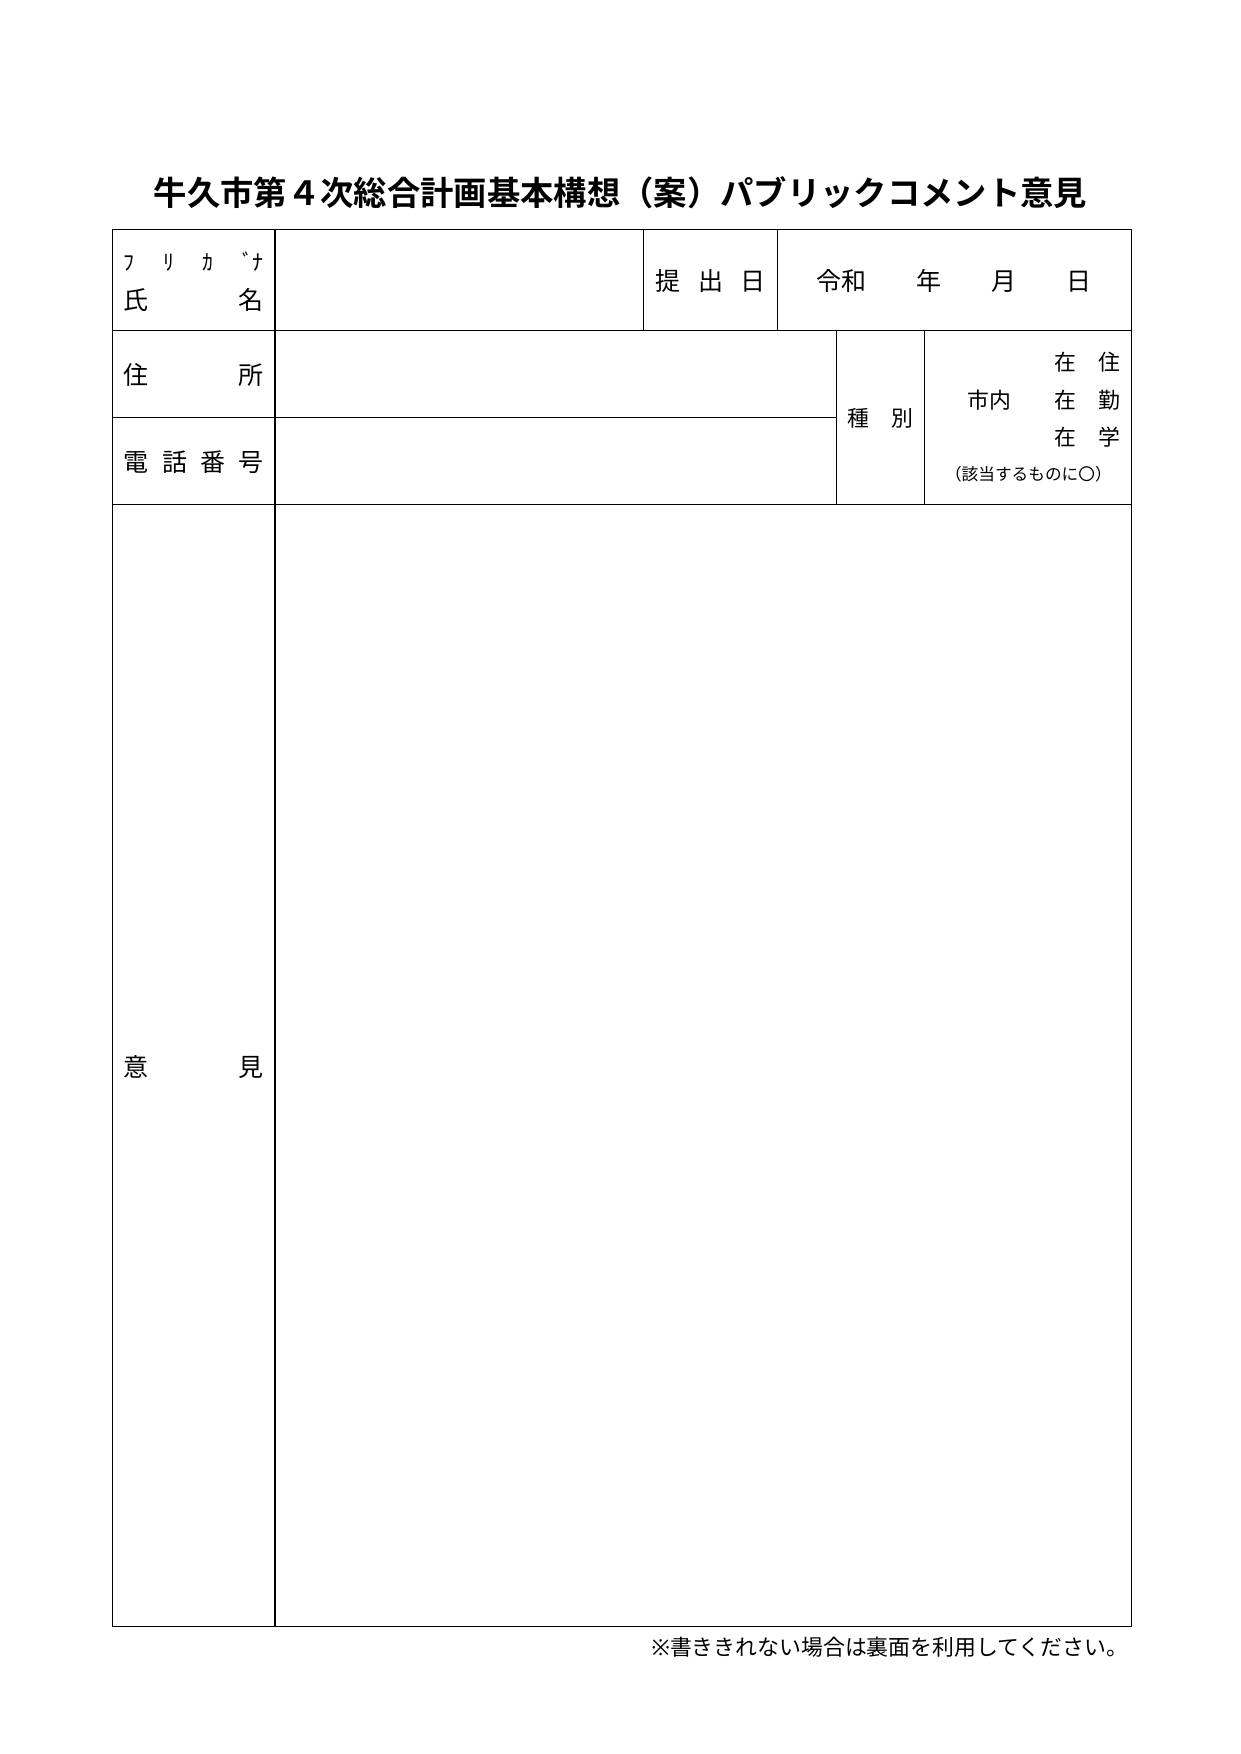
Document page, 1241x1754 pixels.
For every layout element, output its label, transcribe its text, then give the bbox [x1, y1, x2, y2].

table_cell 在 住 市内 在 勤 在 学 （該当するものに〇） [925, 331, 1131, 503]
table_cell [276, 505, 1131, 1626]
text 牛久市第４次総合計画基本構想（案）パブリックコメント意見 [112, 154, 1128, 229]
table_cell 種別 [837, 331, 924, 503]
table_cell 電話番号 [113, 418, 274, 503]
text ※書ききれない場合は裏面を利用してください。 [112, 1627, 1128, 1664]
table_cell [276, 418, 836, 503]
table_header 令和 年 月 日 [778, 230, 1131, 330]
table_cell [276, 331, 836, 417]
table_header ﾌﾘｶﾞﾅ 氏名 [113, 230, 274, 330]
table_header 提出日 [644, 230, 777, 330]
table_cell 意見 [113, 505, 274, 1626]
table_header [276, 230, 643, 330]
table_cell 住所 [113, 331, 274, 417]
